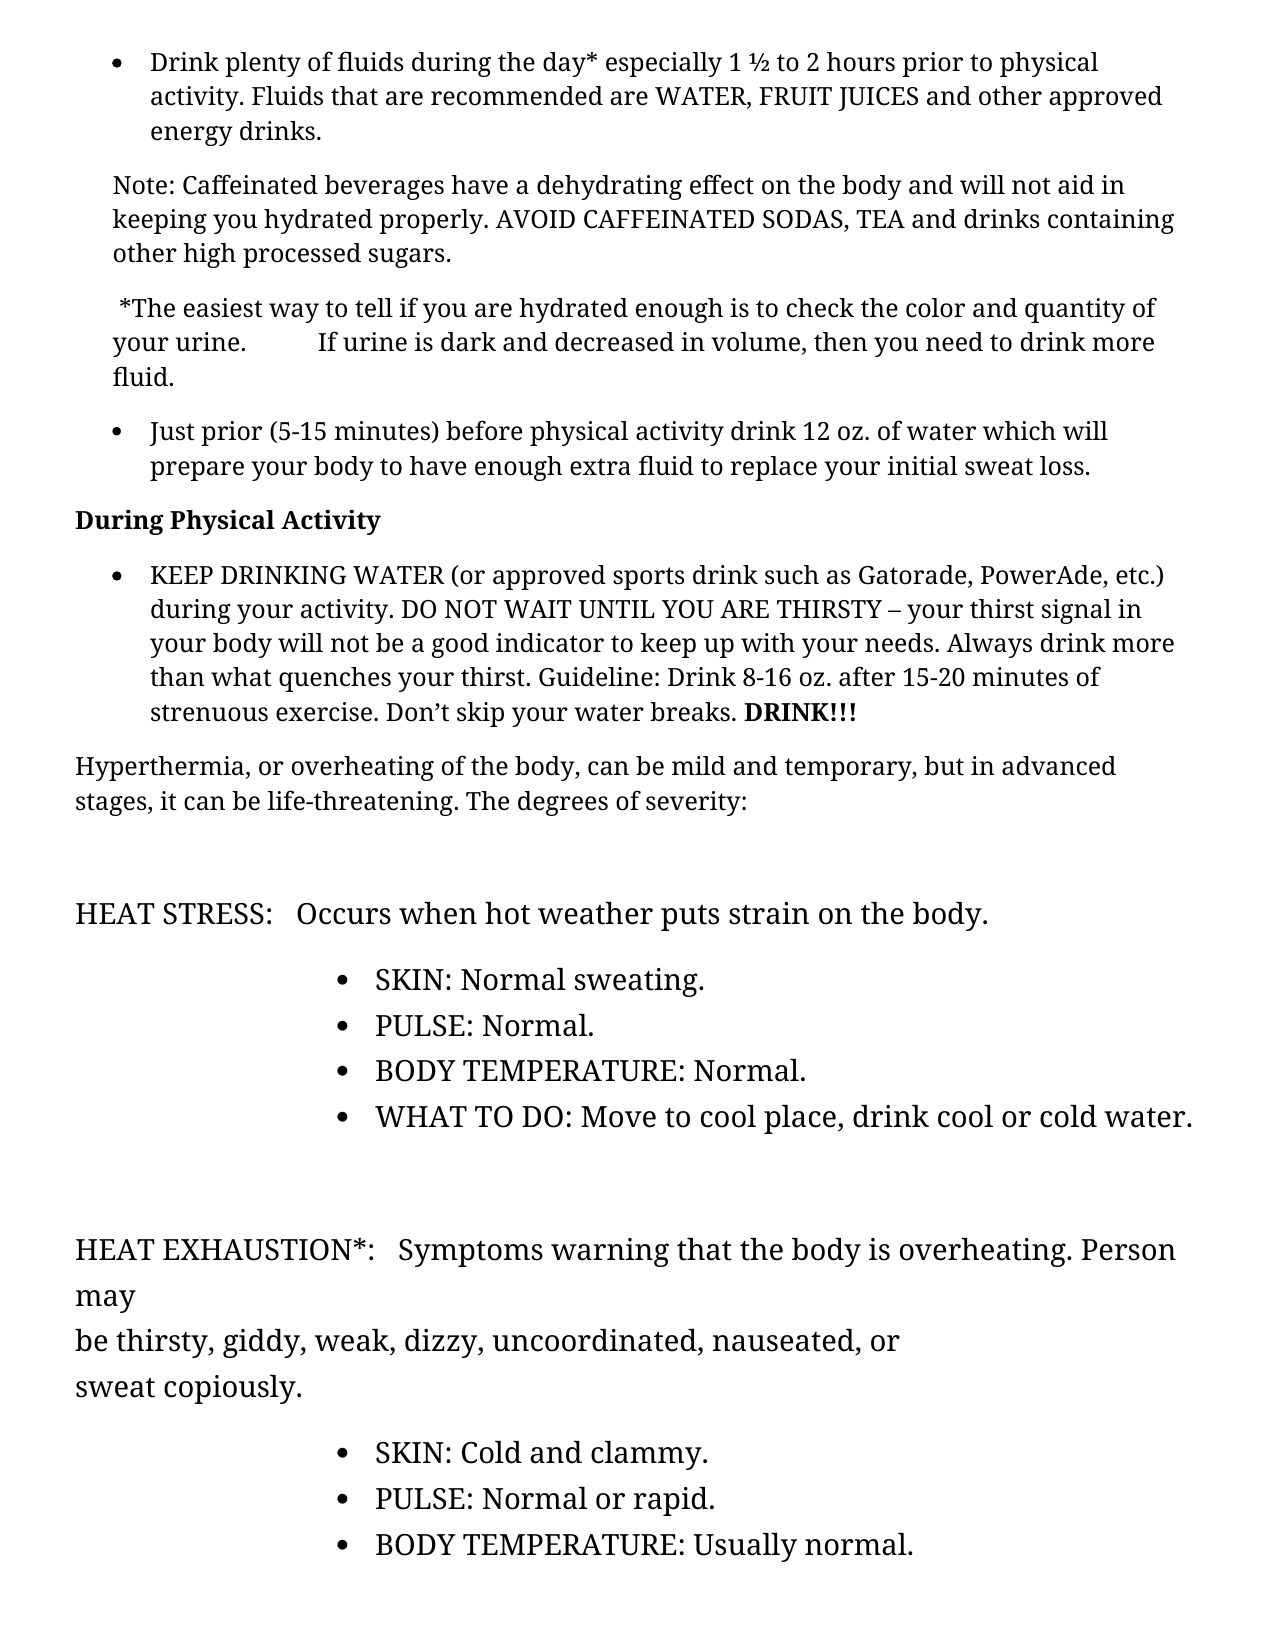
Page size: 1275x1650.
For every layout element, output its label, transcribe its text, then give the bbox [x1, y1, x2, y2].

list WHAT TO DO: Move to cool place, drink cool or cold water. [337, 1096, 1200, 1136]
text Note: Caffeinated beverages have a dehydrating effect on the body and will not aid in keeping you hydrated properly. AVOID CAFFEINATED SODAS, TEA and drinks containing other high processed sugars. [112, 168, 1200, 270]
list PULSE: Normal. [337, 1005, 1200, 1045]
list BODY TEMPERATURE: Usually normal. [337, 1524, 1200, 1563]
list SKIN: Normal sweating. [337, 959, 1200, 999]
list BODY TEMPERATURE: Normal. [337, 1051, 1200, 1090]
list Drink plenty of fluids during the day* especially 1 ½ to 2 hours prior to physical activity. Fluids that are recommended are WATER, FRUIT JUICES and other approved energy drinks. [112, 45, 1200, 147]
list SKIN: Cold and clammy. [337, 1432, 1200, 1472]
list Just prior (5-15 minutes) before physical activity drink 12 oz. of water which will prepare your body to have enough extra fluid to replace your initial sweat loss. [112, 414, 1200, 482]
text HEAT EXHAUSTION*: Symptoms warning that the body is overheating. Person may be thirsty, giddy, weak, dizzy, uncoordinated, nauseated, or sweat copiously. [75, 1229, 1200, 1406]
text HEAT STRESS: Occurs when hot weather puts strain on the body. [75, 893, 1200, 933]
text During Physical Activity [75, 503, 1200, 537]
text *The easiest way to tell if you are hydrated enough is to check the color and quantity of your urine. If urine is dark and decreased in volume, then you need to drink more fluid. [112, 291, 1200, 393]
list PULSE: Normal or rapid. [337, 1478, 1200, 1518]
list KEEP DRINKING WATER (or approved sports drink such as Gatorade, PowerAde, etc.) during your activity. DO NOT WAIT UNTIL YOU ARE THIRSTY – your thirst signal in your body will not be a good indicator to keep up with your needs. Always drink more than what quenches your thirst. Guideline: Drink 8-16 oz. after 15-20 minutes of strenuous exercise. Don’t skip your water breaks. DRINK!!! [112, 558, 1200, 728]
text Hyperthermia, or overheating of the body, can be mild and temporary, but in advanced stages, it can be life-threatening. The degrees of severity: [75, 749, 1200, 817]
